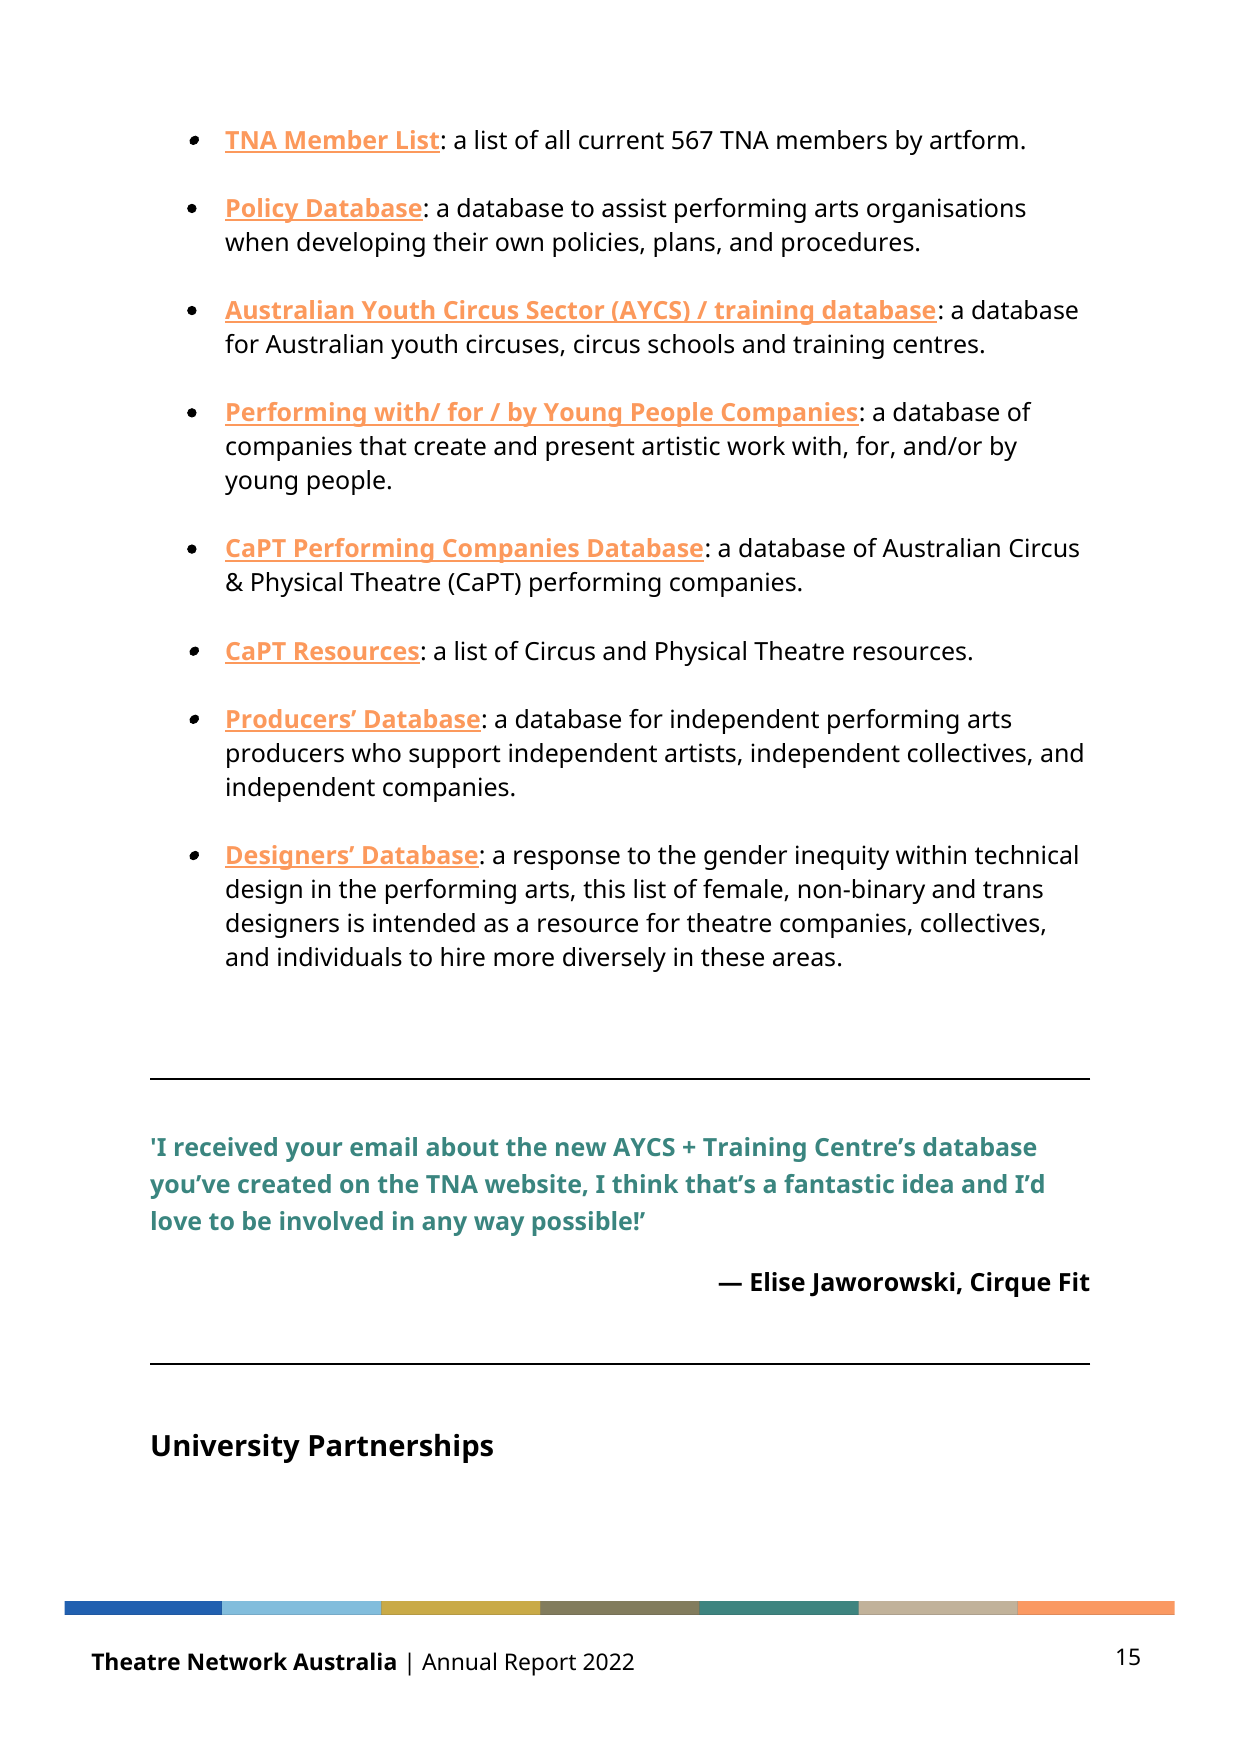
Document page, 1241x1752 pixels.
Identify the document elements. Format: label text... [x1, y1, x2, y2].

list Australian Youth Circus Sector (AYCS) / training database: a database for Australian youth circuses, circus schools and training centres. [187, 293, 1090, 361]
subtitle University Partnerships [150, 1425, 1090, 1465]
list CaPT Performing Companies Database: a database of Australian Circus & Physical Theatre (CaPT) performing companies. [187, 531, 1090, 599]
list Performing with/ for / by Young People Companies: a database of companies that create and present artistic work with, for, and/or by young people. [187, 395, 1090, 497]
list CaPT Resources: a list of Circus and Physical Theatre resources. [187, 633, 1090, 667]
list Policy Database: a database to assist performing arts organisations when developing their own policies, plans, and procedures. [187, 190, 1090, 258]
list Producers’ Database: a database for independent performing arts producers who support independent artists, independent collectives, and independent companies. [187, 701, 1090, 803]
text 'I received your email about the new AYCS + Training Centre’s database you’ve created on the TNA website, I think that’s a fantastic idea and I’d love to be involved in any way possible!’ [150, 1130, 1090, 1237]
text — Elise Jaworowski, Cirque Fit [150, 1265, 1090, 1299]
list TNA Member List: a list of all current 567 TNA members by artform. [187, 122, 1090, 156]
picture [64, 1601, 1175, 1615]
list Designers’ Database: a response to the gender inequity within technical design in the performing arts, this list of female, non-binary and trans designers is intended as a resource for theatre companies, collectives, and individuals to hire more diversely in these areas. [187, 838, 1090, 974]
